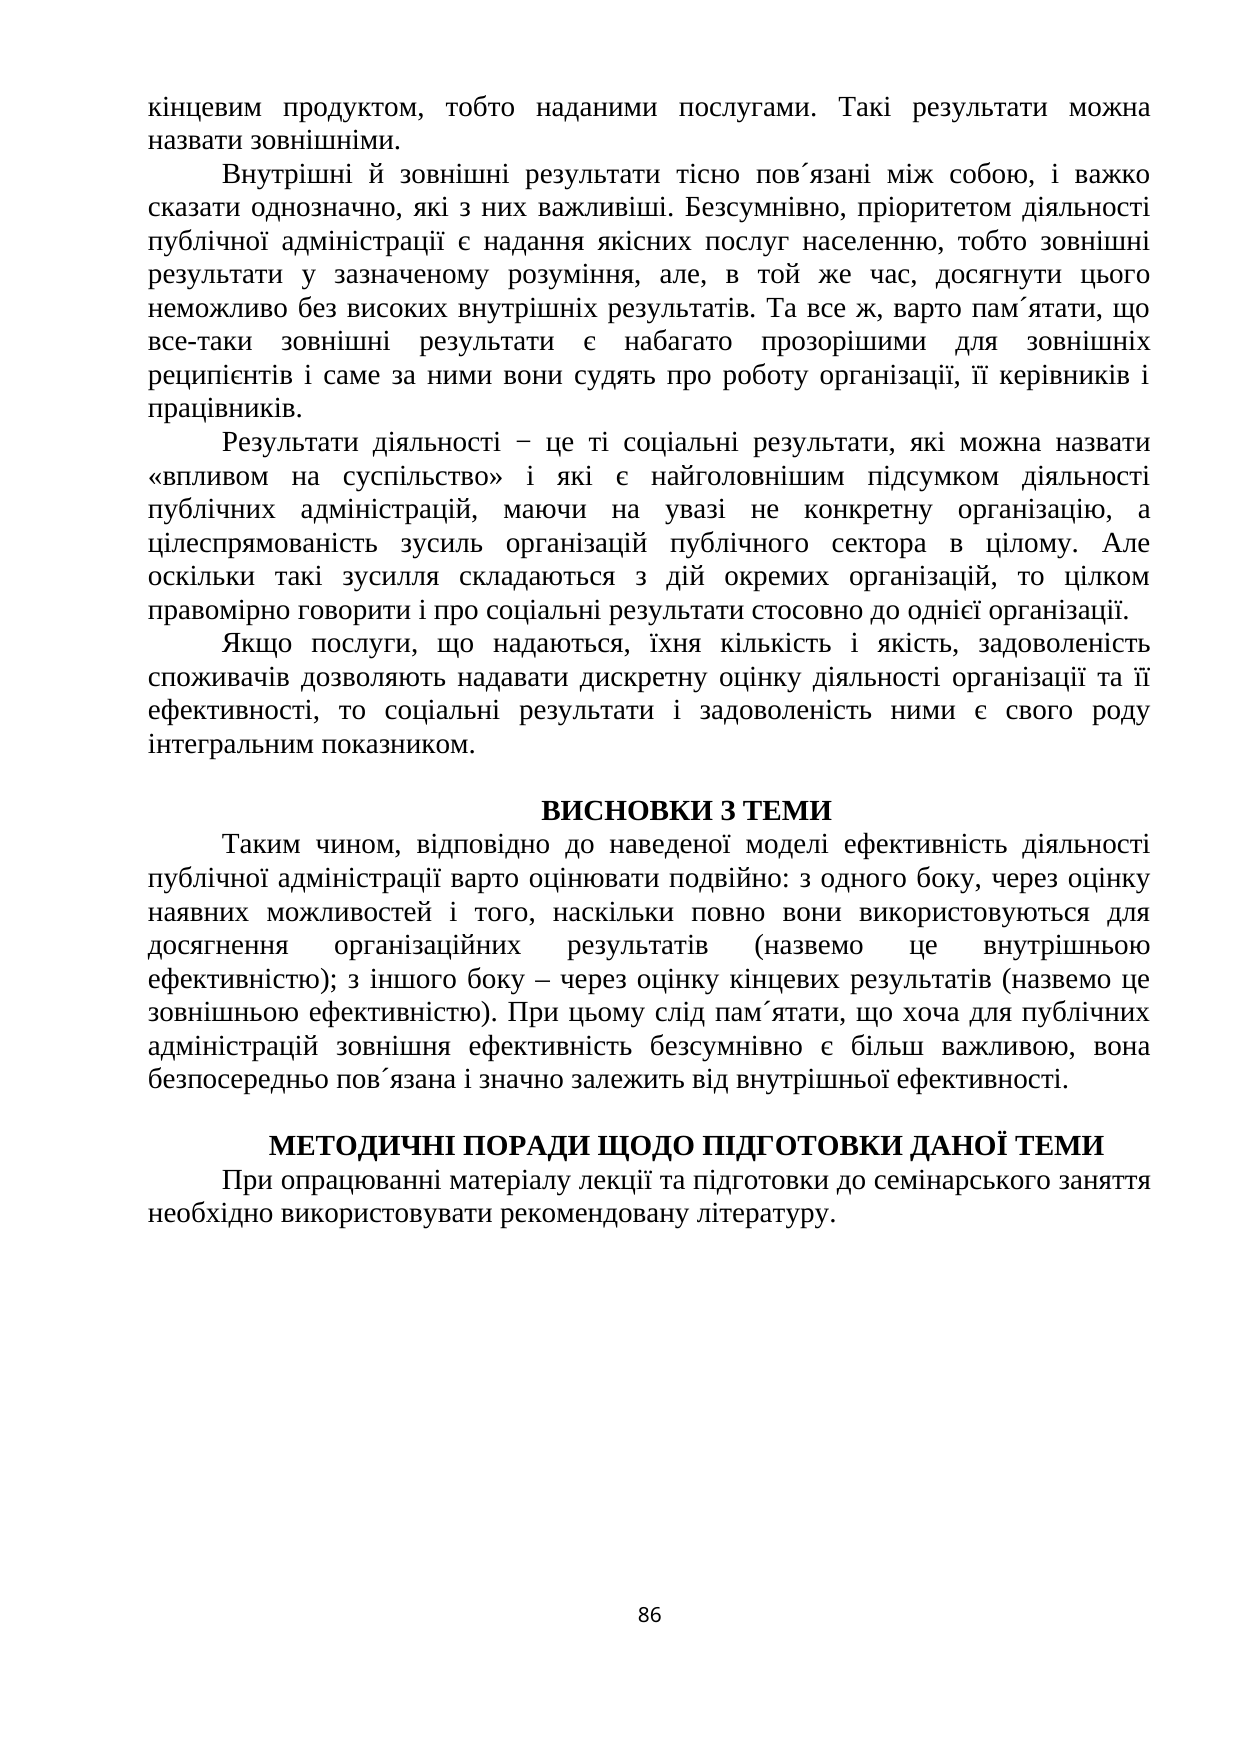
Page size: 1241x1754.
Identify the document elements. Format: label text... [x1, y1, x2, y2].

text Результати діяльності − це ті соціальні результати, які можна назвати «впливом на суспільство» і які є найголовнішим підсумком діяльності публічних адміністрацій, маючи на увазі не конкретну організацію, а цілеспрямованість зусиль організацій публічного сектора в цілому. Але оскільки такі зусилля складаються з дій окремих організацій, то цілком правомірно говорити і про соціальні результати стосовно до однієї організації. [148, 424, 1152, 625]
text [148, 89, 1152, 156]
text Якщо послуги, що надаються, їхня кількість і якість, задоволеність споживачів дозволяють надавати дискретну оцінку діяльності організації та її ефективності, то соціальні результати і задоволеність ними є свого роду інтегральним показником. [148, 625, 1152, 759]
text Внутрішні й зовнішні результати тісно пов´язані між собою, і важко сказати однозначно, які з них важливіші. Безсумнівно, пріоритетом діяльності публічної адміністрації є надання якісних послуг населенню, тобто зовнішні результати у зазначеному розуміння, але, в той же час, досягнути цього неможливо без високих внутрішніх результатів. Та все ж, варто пам´ятати, що все-таки зовнішні результати є набагато прозорішими для зовнішніх реципієнтів і саме за ними вони судять про роботу організації, її керівників і працівників. [148, 156, 1152, 424]
text ВИСНОВКИ З ТЕМИ [148, 793, 1152, 827]
text При опрацюванні матеріалу лекції та підготовки до семінарського заняття необхідно використовувати рекомендовану літературу. [148, 1162, 1152, 1229]
text Таким чином, відповідно до наведеної моделі ефективність діяльності публічної адміністрації варто оцінювати подвійно: з одного боку, через оцінку наявних можливостей і того, наскільки повно вони використовуються для досягнення організаційних результатів (назвемо це внутрішньою ефективністю); з іншого боку – через оцінку кінцевих результатів (назвемо це зовнішньою ефективністю). При цьому слід пам´ятати, що хоча для публічних адміністрацій зовнішня ефективність безсумнівно є більш важливою, вона безпосередньо пов´язана і значно залежить від внутрішньої ефективності. [148, 827, 1152, 1095]
text МЕТОДИЧНІ ПОРАДИ ЩОДО ПІДГОТОВКИ ДАНОЇ ТЕМИ [148, 1128, 1152, 1162]
